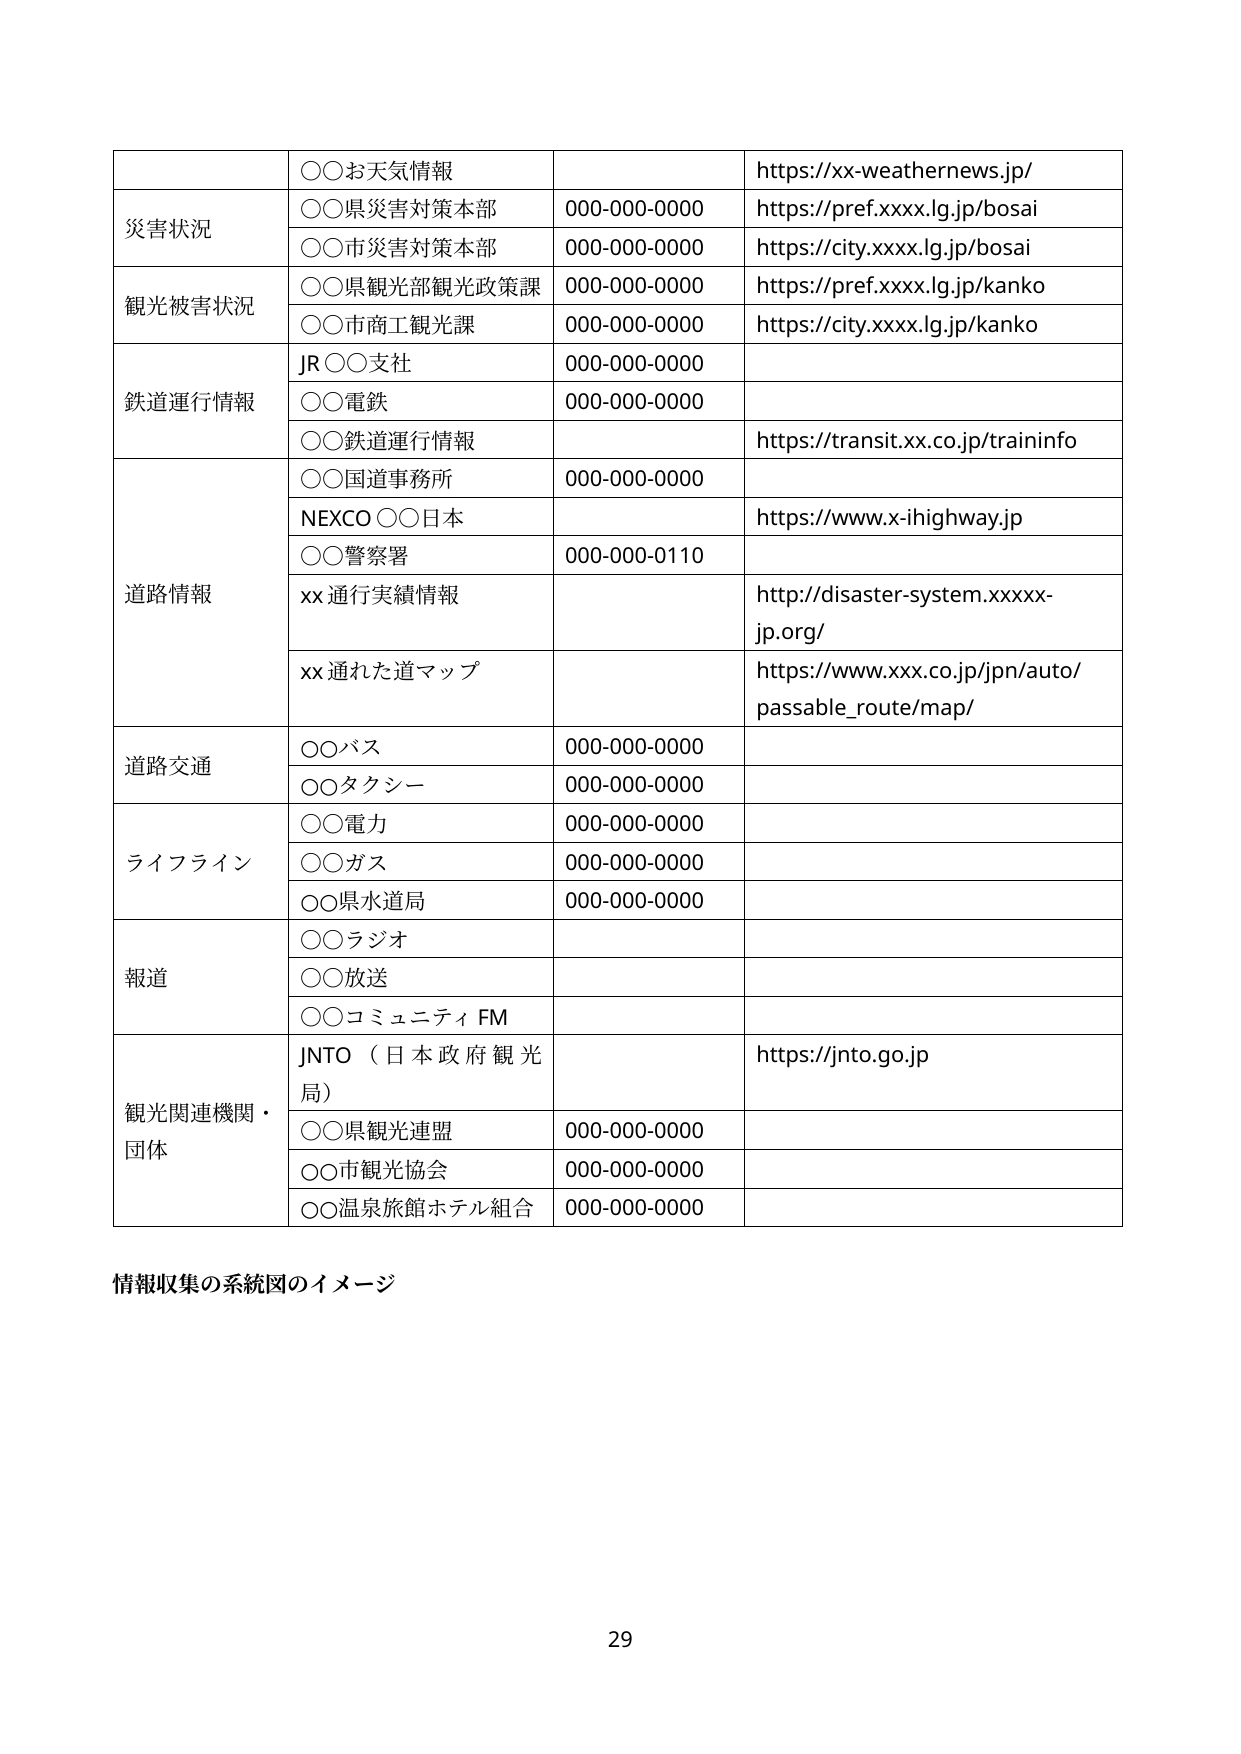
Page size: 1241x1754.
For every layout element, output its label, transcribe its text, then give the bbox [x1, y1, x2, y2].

table_cell 〇〇電力 [289, 804, 553, 842]
table_cell https://pref.xxxx.lg.jp/kanko [745, 267, 1122, 304]
table_cell https://www.xxx.co.jp/jpn/auto/ passable_route/map/ [745, 651, 1122, 726]
table_cell ○○温泉旅館ホテル組合 [289, 1189, 553, 1226]
table_cell [745, 1111, 1122, 1149]
table_cell [745, 1150, 1122, 1187]
table_cell 災害状況 [114, 190, 288, 266]
table_cell [554, 997, 744, 1034]
table_cell ○○市観光協会 [289, 1150, 553, 1187]
table_cell [554, 958, 744, 996]
table_cell https://pref.xxxx.lg.jp/bosai [745, 190, 1122, 227]
table_cell 000-000-0000 [554, 344, 744, 381]
table_cell [554, 151, 744, 188]
table_cell https://xx-weathernews.jp/ [745, 151, 1122, 188]
table_cell [554, 1035, 744, 1110]
table_cell [745, 766, 1122, 803]
table_cell 〇〇県観光部観光政策課 [289, 267, 553, 304]
table_cell [554, 498, 744, 535]
table_cell [745, 804, 1122, 842]
table_cell http://disaster-system.xxxxx-jp.org/ [745, 575, 1122, 650]
table_cell ○○タクシー [289, 766, 553, 803]
table_cell 000-000-0000 [554, 267, 744, 304]
table_cell [745, 843, 1122, 880]
table_cell 〇〇コミュニティFM [289, 997, 553, 1034]
table_cell 000-000-0000 [554, 305, 744, 343]
table_cell 000-000-0110 [554, 536, 744, 574]
table_cell 〇〇国道事務所 [289, 459, 553, 497]
table_cell 〇〇市商工観光課 [289, 305, 553, 343]
table_cell 〇〇放送 [289, 958, 553, 996]
table_cell [745, 459, 1122, 497]
table_cell 000-000-0000 [554, 881, 744, 919]
table_cell [745, 997, 1122, 1034]
table_cell 〇〇ラジオ [289, 920, 553, 957]
table_cell https://jnto.go.jp [745, 1035, 1122, 1110]
table_cell 観光関連機関・団体 [114, 1035, 288, 1226]
table_cell 000-000-0000 [554, 1189, 744, 1226]
table_cell [745, 344, 1122, 381]
table_cell JR〇〇支社 [289, 344, 553, 381]
table_cell 000-000-0000 [554, 727, 744, 764]
table_cell 000-000-0000 [554, 804, 744, 842]
table_cell JNTO（日本政府観光局） [289, 1035, 553, 1110]
table_cell [554, 920, 744, 957]
table_cell ライフライン [114, 804, 288, 919]
table_cell 道路情報 [114, 459, 288, 726]
table_cell 〇〇県観光連盟 [289, 1111, 553, 1149]
table_cell [745, 727, 1122, 764]
table_cell 〇〇県災害対策本部 [289, 190, 553, 227]
table_cell 000-000-0000 [554, 459, 744, 497]
table_cell 気象・災害情報 [114, 151, 288, 188]
table_cell https://www.x-ihighway.jp [745, 498, 1122, 535]
table_cell 000-000-0000 [554, 190, 744, 227]
text 情報収集の系統図のイメージ [112, 1264, 1128, 1302]
table_cell 〇〇鉄道運行情報 [289, 421, 553, 458]
table_cell [745, 1189, 1122, 1226]
table_cell 〇〇警察署 [289, 536, 553, 574]
table_cell xx通行実績情報 [289, 575, 553, 650]
table_cell 〇〇ガス [289, 843, 553, 880]
table_cell [745, 536, 1122, 574]
table_cell [554, 421, 744, 458]
table_cell 〇〇お天気情報 [289, 151, 553, 188]
table_cell 道路交通 [114, 727, 288, 803]
table_cell ○○県水道局 [289, 881, 553, 919]
table_cell 観光被害状況 [114, 267, 288, 343]
table_cell 000-000-0000 [554, 1111, 744, 1149]
table_cell https://city.xxxx.lg.jp/bosai [745, 228, 1122, 266]
table_cell 000-000-0000 [554, 766, 744, 803]
table_cell ○○バス [289, 727, 553, 764]
table_cell 報道 [114, 920, 288, 1034]
table_cell [745, 881, 1122, 919]
table_cell 000-000-0000 [554, 382, 744, 420]
table_cell [554, 575, 744, 650]
table_cell 〇〇市災害対策本部 [289, 228, 553, 266]
table_cell https://transit.xx.co.jp/traininfo [745, 421, 1122, 458]
table_cell xx通れた道マップ [289, 651, 553, 726]
table_cell [745, 958, 1122, 996]
table_cell 000-000-0000 [554, 1150, 744, 1187]
table_cell https://city.xxxx.lg.jp/kanko [745, 305, 1122, 343]
table_cell [745, 920, 1122, 957]
table_cell 鉄道運行情報 [114, 344, 288, 458]
table_cell 〇〇電鉄 [289, 382, 553, 420]
table_cell NEXCO〇〇日本 [289, 498, 553, 535]
table_cell 000-000-0000 [554, 228, 744, 266]
table_cell [745, 382, 1122, 420]
table_cell 000-000-0000 [554, 843, 744, 880]
table_cell [554, 651, 744, 726]
